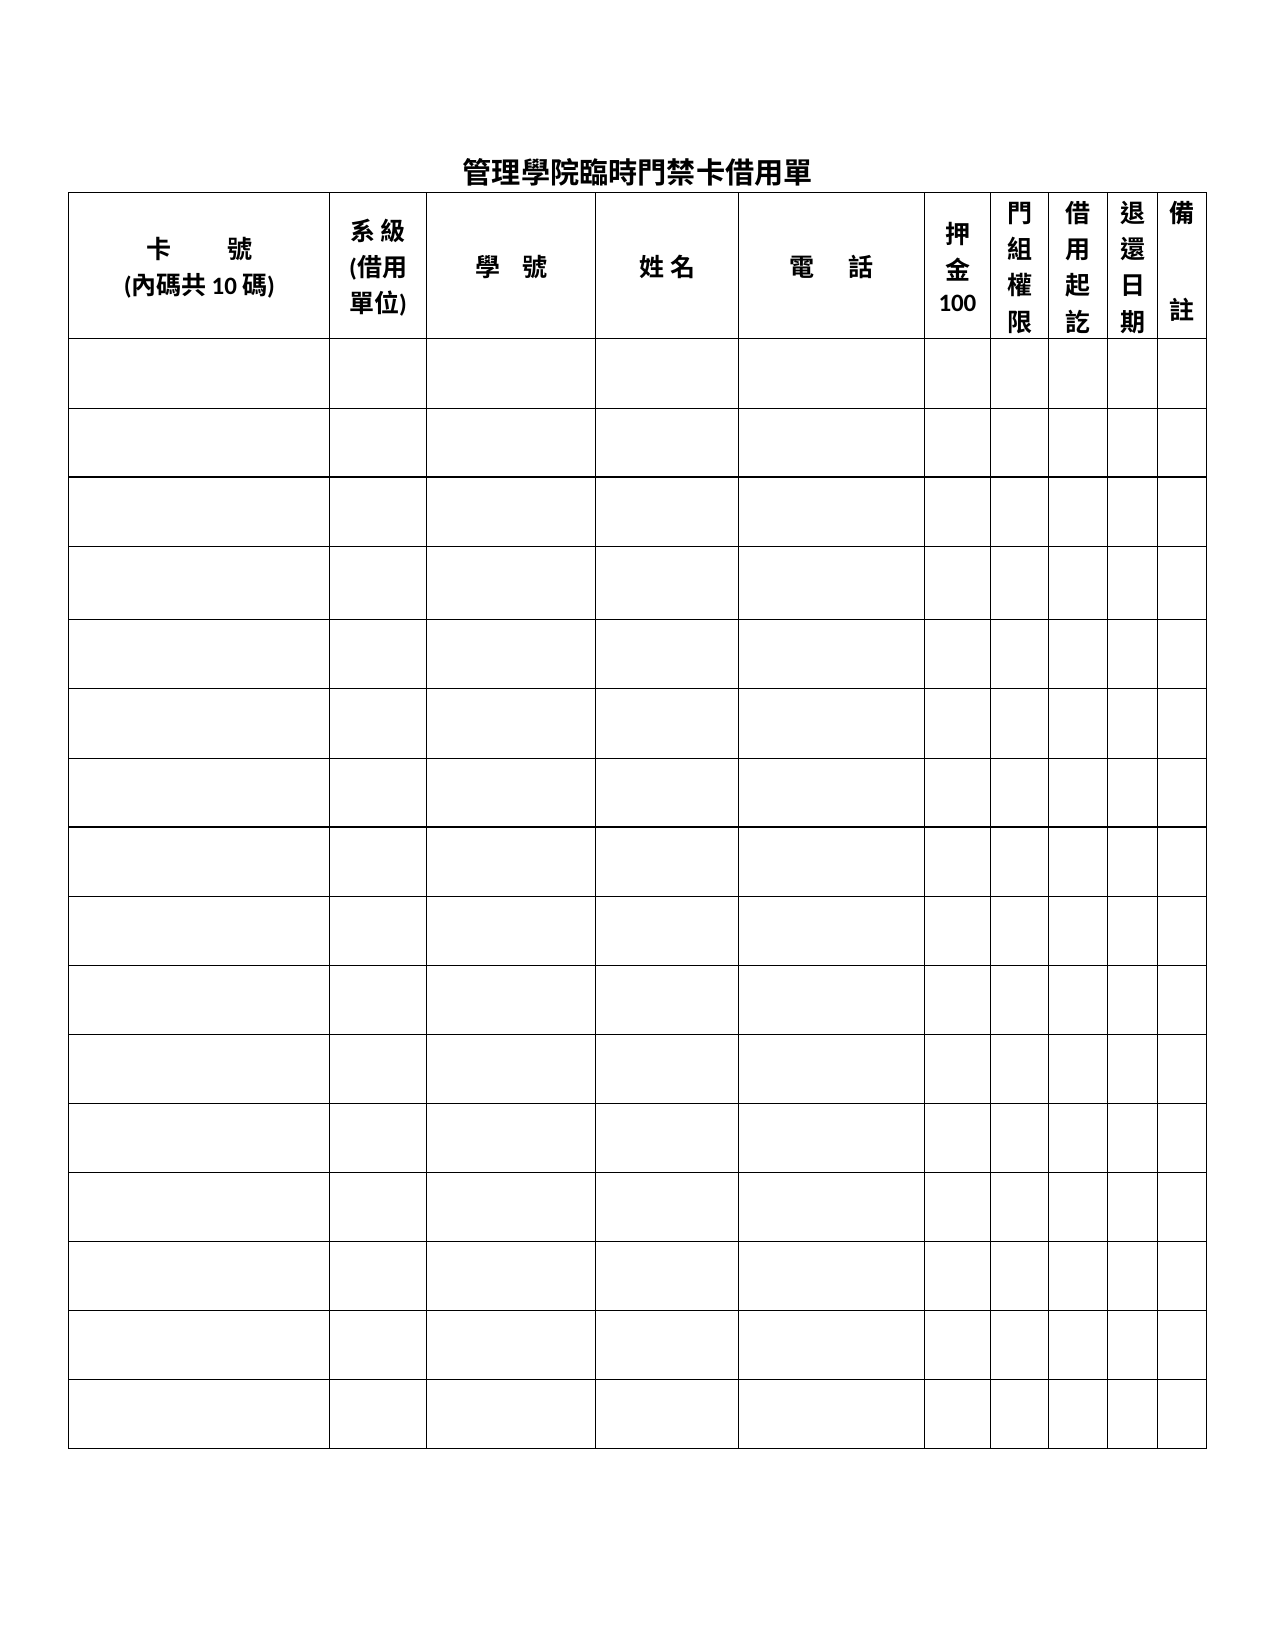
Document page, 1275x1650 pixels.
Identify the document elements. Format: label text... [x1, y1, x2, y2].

table_cell [991, 1242, 1048, 1310]
table_cell [1049, 1173, 1107, 1241]
table_cell [427, 547, 595, 619]
table_cell [330, 689, 426, 757]
table_cell [991, 478, 1048, 546]
table_cell [330, 1104, 426, 1172]
table_cell [1108, 620, 1157, 688]
table_cell [739, 1242, 924, 1310]
table_cell [991, 1104, 1048, 1172]
table_cell [596, 409, 738, 476]
table_header 押金100 [925, 193, 990, 338]
table_cell [330, 828, 426, 896]
table_cell [330, 1242, 426, 1310]
table_cell [1108, 828, 1157, 896]
table_cell [739, 1380, 924, 1448]
table_cell [1049, 1104, 1107, 1172]
table_cell [427, 478, 595, 546]
table_cell [739, 689, 924, 757]
table_cell [1049, 759, 1107, 826]
table_cell [427, 966, 595, 1034]
table_cell [739, 1173, 924, 1241]
table_cell [925, 689, 990, 757]
table_cell [596, 759, 738, 826]
table_cell [925, 828, 990, 896]
table_cell [991, 1380, 1048, 1448]
table_cell [330, 966, 426, 1034]
table_cell [1108, 897, 1157, 964]
table_cell [69, 1104, 329, 1172]
table_cell [596, 1380, 738, 1448]
table_cell [991, 339, 1048, 407]
table_cell [1108, 1035, 1157, 1103]
table_cell [991, 828, 1048, 896]
table_cell [739, 1035, 924, 1103]
table_cell [596, 478, 738, 546]
table_cell [991, 966, 1048, 1034]
table_cell [925, 966, 990, 1034]
table_cell [427, 1242, 595, 1310]
table_cell [991, 547, 1048, 619]
table_cell [330, 478, 426, 546]
table_cell [991, 689, 1048, 757]
table_cell [991, 759, 1048, 826]
table_cell [596, 1035, 738, 1103]
table_cell [596, 1104, 738, 1172]
table_cell [596, 547, 738, 619]
table_header 備 註 [1158, 193, 1206, 338]
table_cell [925, 478, 990, 546]
table_cell [925, 339, 990, 407]
table_cell [1108, 759, 1157, 826]
table_cell [1049, 547, 1107, 619]
table_cell [330, 1311, 426, 1379]
table_cell [330, 1035, 426, 1103]
table_cell [1158, 1104, 1206, 1172]
table_cell [69, 620, 329, 688]
table_cell [330, 897, 426, 964]
table_cell [69, 339, 329, 407]
table_cell [1158, 478, 1206, 546]
table_cell [739, 1104, 924, 1172]
table_cell [596, 966, 738, 1034]
table_cell [1049, 409, 1107, 476]
table_cell [739, 759, 924, 826]
table_cell [69, 478, 329, 546]
table_cell [427, 897, 595, 964]
table_cell [1158, 1035, 1206, 1103]
table_cell [925, 1311, 990, 1379]
table_header 退還日期 [1108, 193, 1157, 338]
table_cell [69, 1173, 329, 1241]
table_cell [330, 547, 426, 619]
table_cell [330, 339, 426, 407]
table_cell [739, 620, 924, 688]
table_cell [1158, 897, 1206, 964]
table_cell [991, 1173, 1048, 1241]
table_cell [1049, 339, 1107, 407]
table_cell [330, 1380, 426, 1448]
table_cell [1158, 828, 1206, 896]
table_cell [1049, 478, 1107, 546]
table_cell [925, 547, 990, 619]
table_cell [739, 828, 924, 896]
table_cell [427, 1035, 595, 1103]
table_header 門組權限 [991, 193, 1048, 338]
table_cell [739, 409, 924, 476]
table_cell [1158, 1380, 1206, 1448]
table_cell [596, 1311, 738, 1379]
table_cell [1108, 1380, 1157, 1448]
table_cell [427, 828, 595, 896]
table_cell [1108, 339, 1157, 407]
table_cell [925, 1242, 990, 1310]
table_cell [330, 620, 426, 688]
table_cell [1158, 966, 1206, 1034]
table_cell [739, 547, 924, 619]
table_cell [1158, 1242, 1206, 1310]
table_cell [69, 409, 329, 476]
table_cell [1158, 339, 1206, 407]
table_cell [1049, 966, 1107, 1034]
table_cell [69, 759, 329, 826]
table_cell [69, 1035, 329, 1103]
table_cell [1108, 689, 1157, 757]
table_cell [596, 1173, 738, 1241]
table_cell [427, 1311, 595, 1379]
table_cell [1108, 547, 1157, 619]
table_cell [1158, 620, 1206, 688]
table_cell [330, 409, 426, 476]
table_cell [925, 1380, 990, 1448]
table_header 卡 號 (內碼共10碼) [69, 193, 329, 338]
table_cell [739, 1311, 924, 1379]
table_cell [1158, 1311, 1206, 1379]
table_cell [1108, 1173, 1157, 1241]
table_cell [69, 689, 329, 757]
table_cell [330, 1173, 426, 1241]
table_header 系 級(借用單位) [330, 193, 426, 338]
table_cell [596, 620, 738, 688]
table_cell [330, 759, 426, 826]
table_cell [1049, 1242, 1107, 1310]
table_cell [925, 1104, 990, 1172]
table_cell [69, 547, 329, 619]
table_cell [1049, 1035, 1107, 1103]
table_cell [1108, 966, 1157, 1034]
table_cell [739, 897, 924, 964]
table_cell [427, 1173, 595, 1241]
table_cell [596, 1242, 738, 1310]
table_cell [596, 828, 738, 896]
table_header 電 話 [739, 193, 924, 338]
table_header 借用起訖 [1049, 193, 1107, 338]
table_cell [739, 478, 924, 546]
table_cell [925, 897, 990, 964]
table_cell [925, 1173, 990, 1241]
table_header 姓 名 [596, 193, 738, 338]
table_cell [596, 339, 738, 407]
table_cell [69, 828, 329, 896]
table_cell [1108, 1104, 1157, 1172]
table_cell [1108, 478, 1157, 546]
table_cell [1108, 1311, 1157, 1379]
table_cell [1049, 1311, 1107, 1379]
table_cell [1158, 1173, 1206, 1241]
table_cell [1049, 620, 1107, 688]
table_cell [427, 409, 595, 476]
table_cell [1108, 1242, 1157, 1310]
table_cell [69, 966, 329, 1034]
table_cell [1049, 828, 1107, 896]
table_cell [991, 1035, 1048, 1103]
table_cell [925, 759, 990, 826]
table_cell [427, 759, 595, 826]
table_cell [925, 409, 990, 476]
table_cell [991, 409, 1048, 476]
table_cell [1049, 1380, 1107, 1448]
table_cell [1049, 897, 1107, 964]
table_cell [925, 1035, 990, 1103]
table_header 學 號 [427, 193, 595, 338]
table_cell [427, 339, 595, 407]
table_cell [427, 1380, 595, 1448]
table_cell [596, 689, 738, 757]
table_cell [991, 1311, 1048, 1379]
table_cell [1158, 547, 1206, 619]
table_cell [69, 1311, 329, 1379]
table_cell [69, 1380, 329, 1448]
table_cell [925, 620, 990, 688]
table_cell [427, 689, 595, 757]
table_cell [739, 966, 924, 1034]
table_cell [991, 620, 1048, 688]
table_cell [1158, 759, 1206, 826]
table_cell [1108, 409, 1157, 476]
table_cell [1158, 409, 1206, 476]
table_cell [596, 897, 738, 964]
text 管理學院臨時門禁卡借用單 [187, 150, 1087, 192]
table_cell [427, 1104, 595, 1172]
table_cell [991, 897, 1048, 964]
table_cell [69, 1242, 329, 1310]
table_cell [69, 897, 329, 964]
table_cell [427, 620, 595, 688]
table_cell [1158, 689, 1206, 757]
table_cell [739, 339, 924, 407]
table_cell [1049, 689, 1107, 757]
